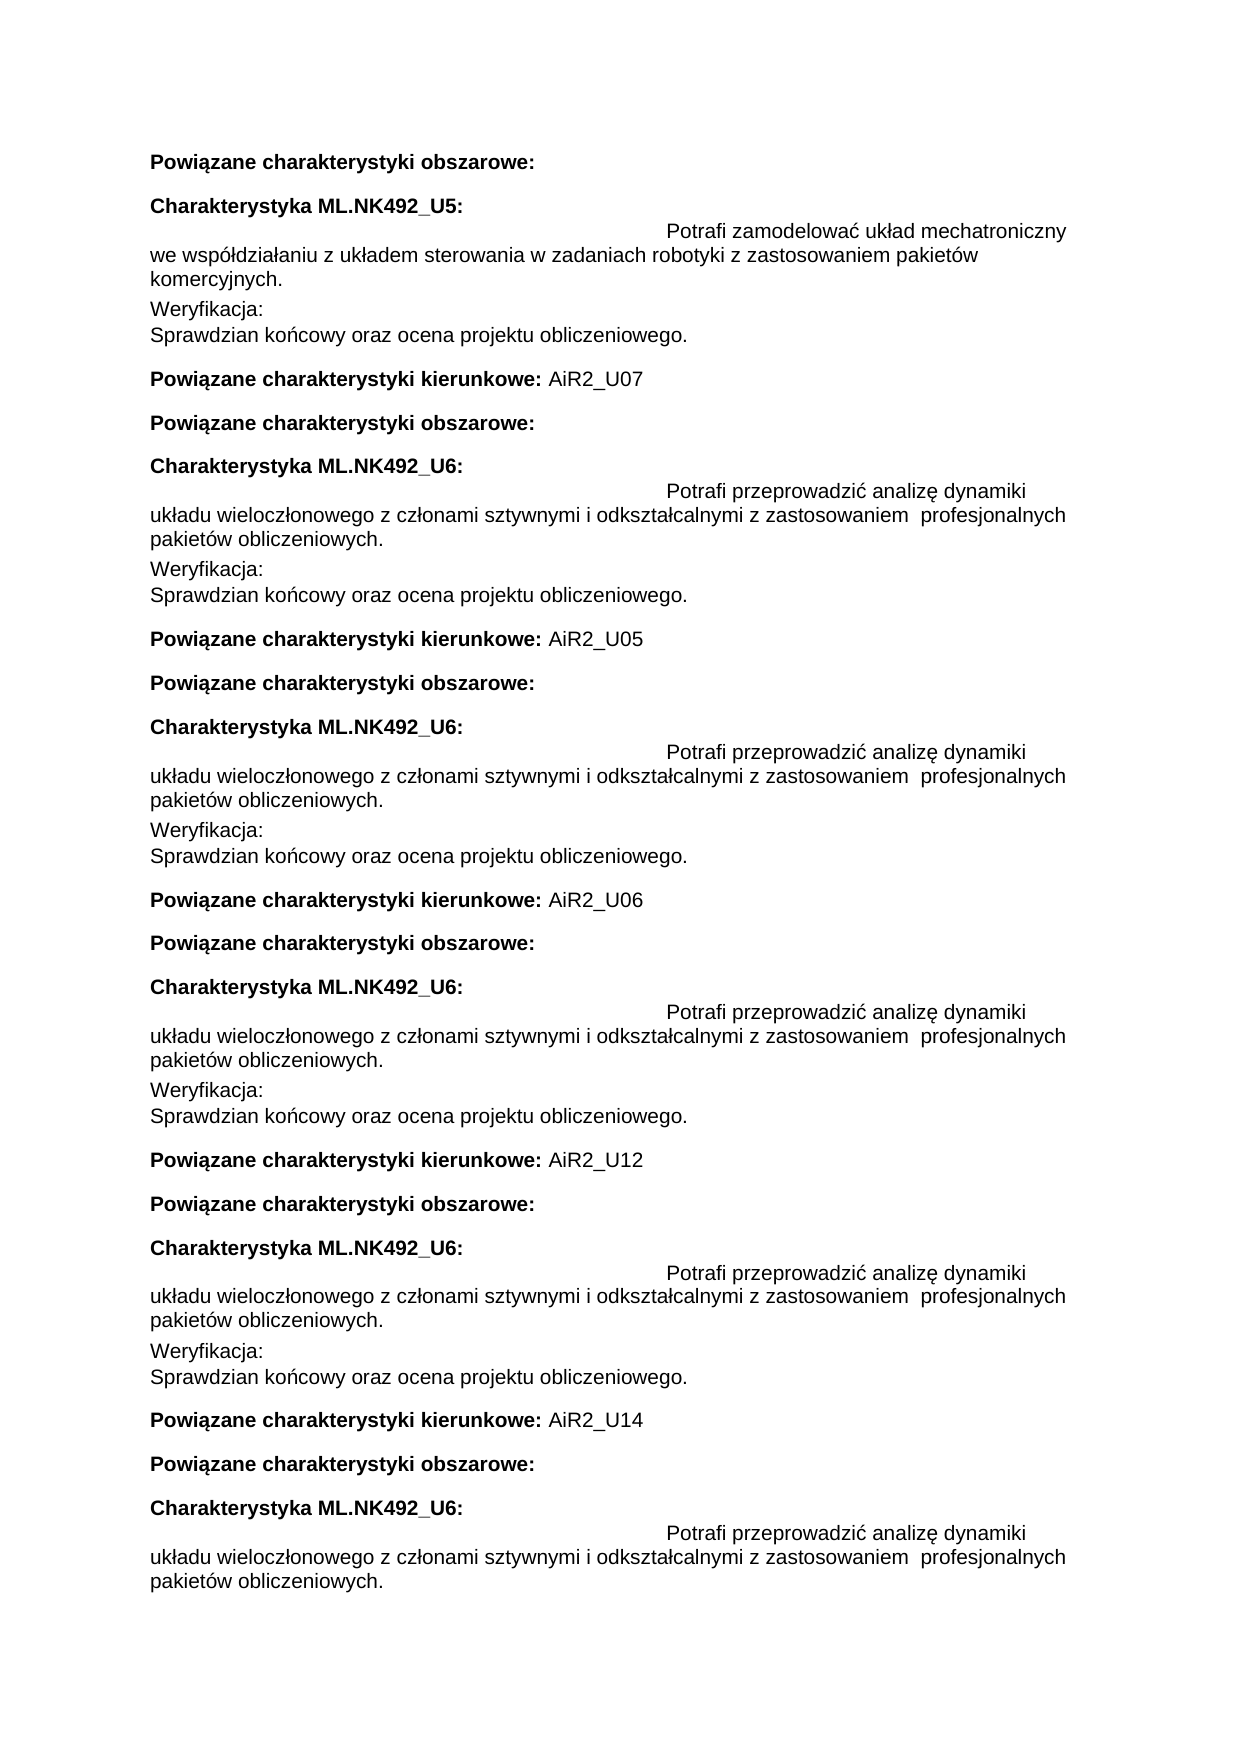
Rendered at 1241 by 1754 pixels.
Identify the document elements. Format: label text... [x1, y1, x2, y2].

text Sprawdzian końcowy oraz ocena projektu obliczeniowego. [150, 583, 1090, 607]
text Powiązane charakterystyki kierunkowe: AiR2_U06 [150, 887, 1090, 911]
text Sprawdzian końcowy oraz ocena projektu obliczeniowego. [150, 1104, 1090, 1128]
text Powiązane charakterystyki obszarowe: [150, 1452, 1090, 1476]
text Powiązane charakterystyki obszarowe: [150, 150, 1090, 174]
text Potrafi przeprowadzić analizę dynamiki układu wieloczłonowego z członami sztywnymi i odkształcalnymi z zastosowaniem profesjonalnych pakietów obliczeniowych. [150, 1260, 1090, 1332]
text Charakterystyka ML.NK492_U6: [150, 1496, 1090, 1520]
text Weryfikacja: [150, 1078, 1090, 1102]
text Weryfikacja: [150, 1338, 1090, 1362]
text Sprawdzian końcowy oraz ocena projektu obliczeniowego. [150, 1364, 1090, 1388]
text Powiązane charakterystyki kierunkowe: AiR2_U07 [150, 367, 1090, 391]
text Potrafi przeprowadzić analizę dynamiki układu wieloczłonowego z członami sztywnymi i odkształcalnymi z zastosowaniem profesjonalnych pakietów obliczeniowych. [150, 1000, 1090, 1072]
text Charakterystyka ML.NK492_U6: [150, 454, 1090, 478]
text Powiązane charakterystyki obszarowe: [150, 410, 1090, 434]
text Weryfikacja: [150, 818, 1090, 842]
text Powiązane charakterystyki kierunkowe: AiR2_U12 [150, 1148, 1090, 1172]
text Sprawdzian końcowy oraz ocena projektu obliczeniowego. [150, 844, 1090, 868]
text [150, 219, 1090, 291]
text Powiązane charakterystyki kierunkowe: AiR2_U14 [150, 1408, 1090, 1432]
text Weryfikacja: [150, 557, 1090, 581]
text Weryfikacja: [150, 297, 1090, 321]
text Potrafi przeprowadzić analizę dynamiki układu wieloczłonowego z członami sztywnymi i odkształcalnymi z zastosowaniem profesjonalnych pakietów obliczeniowych. [150, 1521, 1090, 1593]
text Powiązane charakterystyki obszarowe: [150, 671, 1090, 695]
text Charakterystyka ML.NK492_U6: [150, 975, 1090, 999]
text Potrafi przeprowadzić analizę dynamiki układu wieloczłonowego z członami sztywnymi i odkształcalnymi z zastosowaniem profesjonalnych pakietów obliczeniowych. [150, 739, 1090, 811]
text Powiązane charakterystyki obszarowe: [150, 931, 1090, 955]
text Powiązane charakterystyki kierunkowe: AiR2_U05 [150, 627, 1090, 651]
text Sprawdzian końcowy oraz ocena projektu obliczeniowego. [150, 323, 1090, 347]
text Powiązane charakterystyki obszarowe: [150, 1192, 1090, 1216]
text Charakterystyka ML.NK492_U6: [150, 714, 1090, 738]
text Charakterystyka ML.NK492_U5: [150, 194, 1090, 218]
text Charakterystyka ML.NK492_U6: [150, 1235, 1090, 1259]
text Potrafi przeprowadzić analizę dynamiki układu wieloczłonowego z członami sztywnymi i odkształcalnymi z zastosowaniem profesjonalnych pakietów obliczeniowych. [150, 479, 1090, 551]
